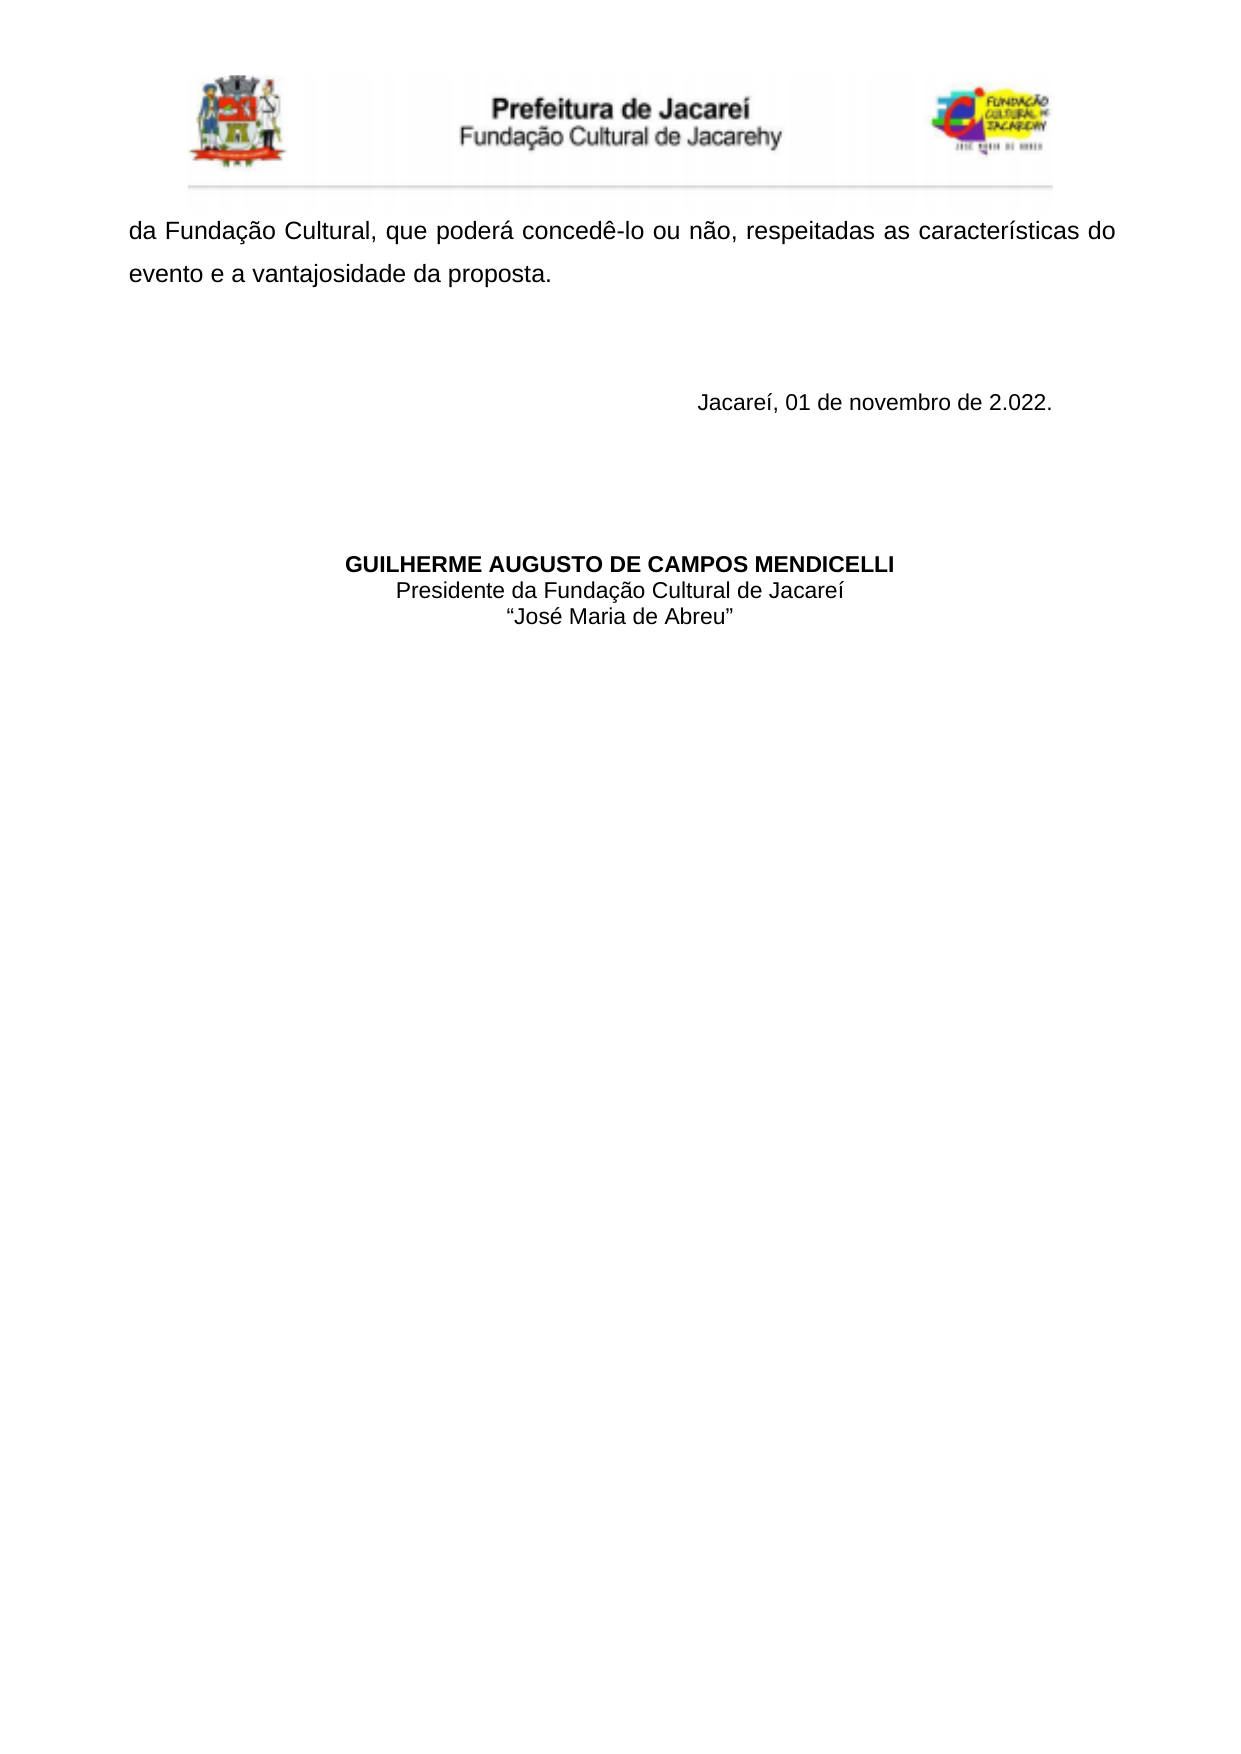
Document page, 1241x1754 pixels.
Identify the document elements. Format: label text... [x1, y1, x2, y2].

text Presidente da Fundação Cultural de Jacareí [187, 577, 1052, 603]
text “José Maria de Abreu” [187, 603, 1052, 629]
picture [187, 75, 1053, 213]
text Jacareí, 01 de novembro de 2.022. [187, 388, 1053, 415]
text GUILHERME AUGUSTO DE CAMPOS MENDICELLI [187, 551, 1052, 577]
